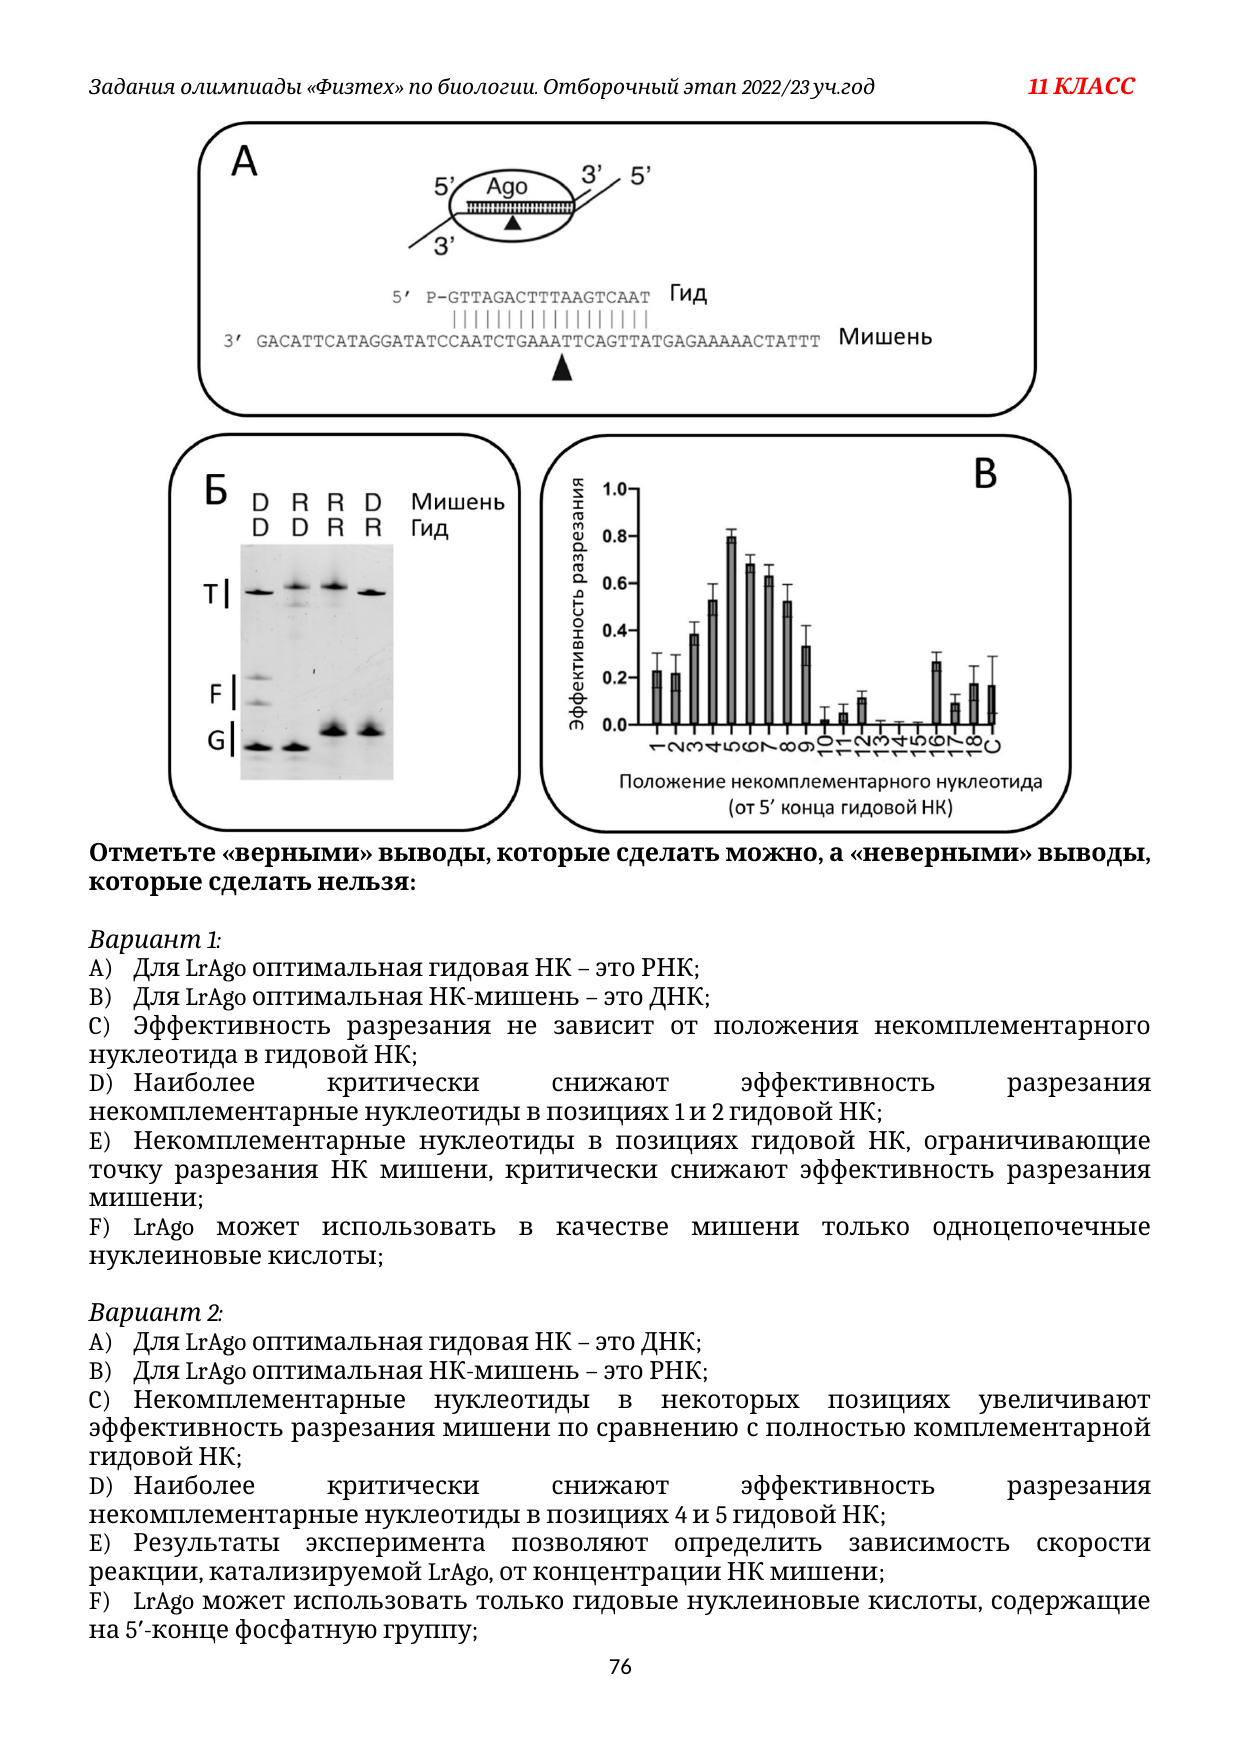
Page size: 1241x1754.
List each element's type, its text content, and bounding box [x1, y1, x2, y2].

text Отметьте «верными» выводы, которые сделать можно, а «неверными» выводы, которые сделать нельзя: [89, 839, 1152, 897]
text Вариант 2: [89, 1299, 1152, 1328]
list Некомплементарные нуклеотиды в позициях гидовой НК, ограничивающие точку разрезания НК мишени, критически снижают эффективность разрезания мишени; [89, 1127, 1152, 1213]
list Наиболее критически снижают эффективность разрезания некомплементарные нуклеотиды в позициях 1 и 2 гидовой НК; [89, 1069, 1152, 1127]
list LrAgo может использовать только гидовые нуклеиновые кислоты, содержащие на 5′-конце фосфатную группу; [89, 1587, 1152, 1644]
list Результаты эксперимента позволяют определить зависимость скорости реакции, катализируемой LrAgo, от концентрации НК мишени; [89, 1529, 1152, 1587]
picture [156, 116, 1084, 840]
list Для LrAgo оптимальная гидовая НК – это ДНК; [89, 1328, 1152, 1357]
list Для LrAgo оптимальная гидовая НК – это РНК; [89, 954, 1152, 983]
list Наиболее критически снижают эффективность разрезания некомплементарные нуклеотиды в позициях 4 и 5 гидовой НК; [89, 1472, 1152, 1529]
text Вариант 1: [89, 926, 1152, 954]
list Для LrAgo оптимальная НК-мишень – это РНК; [89, 1357, 1152, 1386]
list Некомплементарные нуклеотиды в некоторых позициях увеличивают эффективность разрезания мишени по сравнению с полностью комплементарной гидовой НК; [89, 1386, 1152, 1472]
list LrAgo может использовать в качестве мишени только одноцепочечные нуклеиновые кислоты; [89, 1213, 1152, 1271]
list Эффективность разрезания не зависит от положения некомплементарного нуклеотида в гидовой НК; [89, 1012, 1152, 1069]
list Для LrAgo оптимальная НК-мишень – это ДНК; [89, 983, 1152, 1012]
